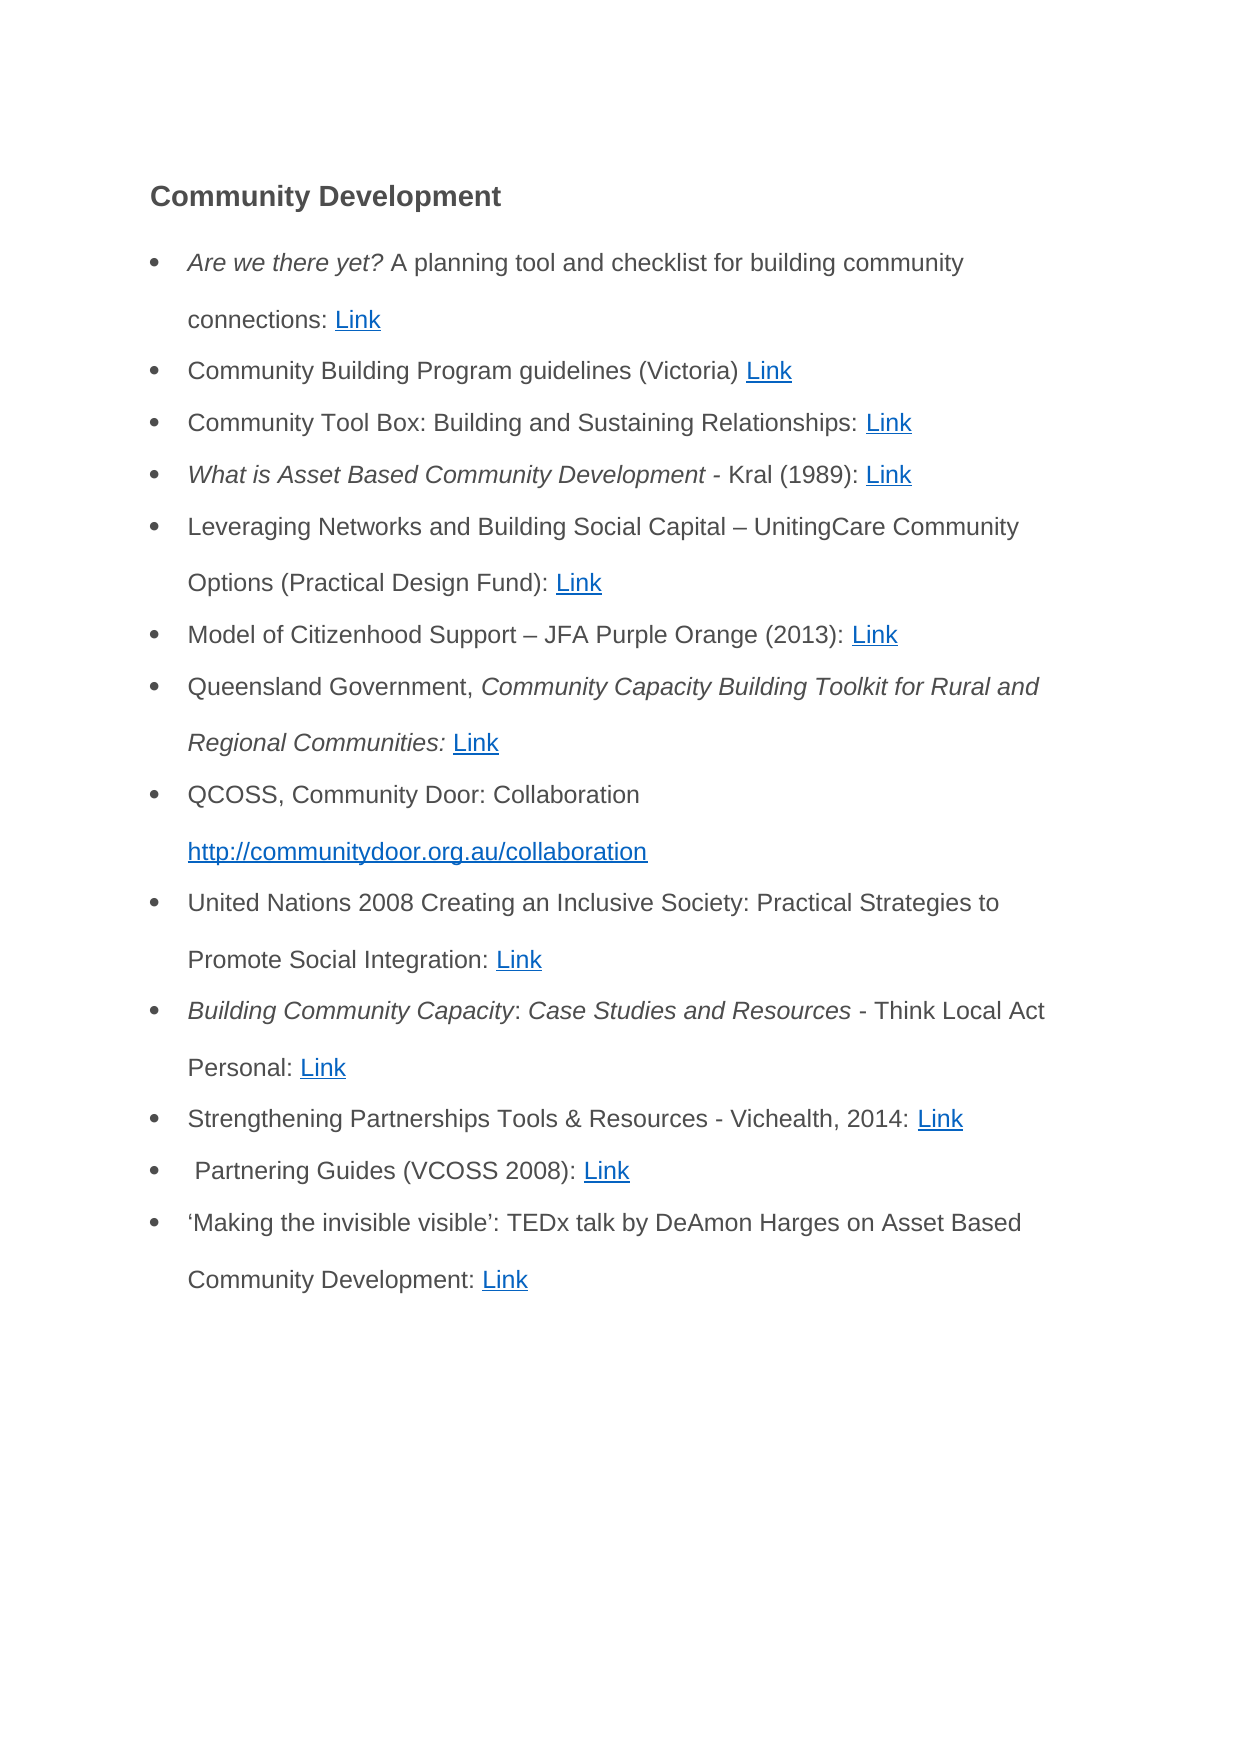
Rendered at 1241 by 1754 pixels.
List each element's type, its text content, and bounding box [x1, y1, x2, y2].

list ‘Making the invisible visible’: TEDx talk by DeAmon Harges on Asset Based Community Development: Link [150, 1204, 1090, 1298]
list Queensland Government, Community Capacity Building Toolkit for Rural and Regional Communities: Link [150, 668, 1090, 761]
text Community Development [150, 177, 1090, 215]
list Strengthening Partnerships Tools & Resources - Vichealth, 2014: Link [150, 1100, 1090, 1138]
list Model of Citizenhood Support – JFA Purple Orange (2013): Link [150, 616, 1090, 653]
list Community Tool Box: Building and Sustaining Relationships: Link [150, 404, 1090, 441]
list Building Community Capacity: Case Studies and Resources - Think Local Act Personal: Link [150, 992, 1090, 1086]
list Leveraging Networks and Building Social Capital – UnitingCare Community Options (Practical Design Fund): Link [150, 508, 1090, 601]
list Are we there yet? A planning tool and checklist for building community connections: Link [150, 244, 1090, 338]
list Partnering Guides (VCOSS 2008): Link [150, 1152, 1090, 1189]
list United Nations 2008 Creating an Inclusive Society: Practical Strategies to Promote Social Integration: Link [150, 884, 1090, 978]
list QCOSS, Community Door: Collaboration http://communitydoor.org.au/collaboration [150, 776, 1090, 869]
list What is Asset Based Community Development - Kral (1989): Link [150, 456, 1090, 493]
list Community Building Program guidelines (Victoria) Link [150, 352, 1090, 389]
